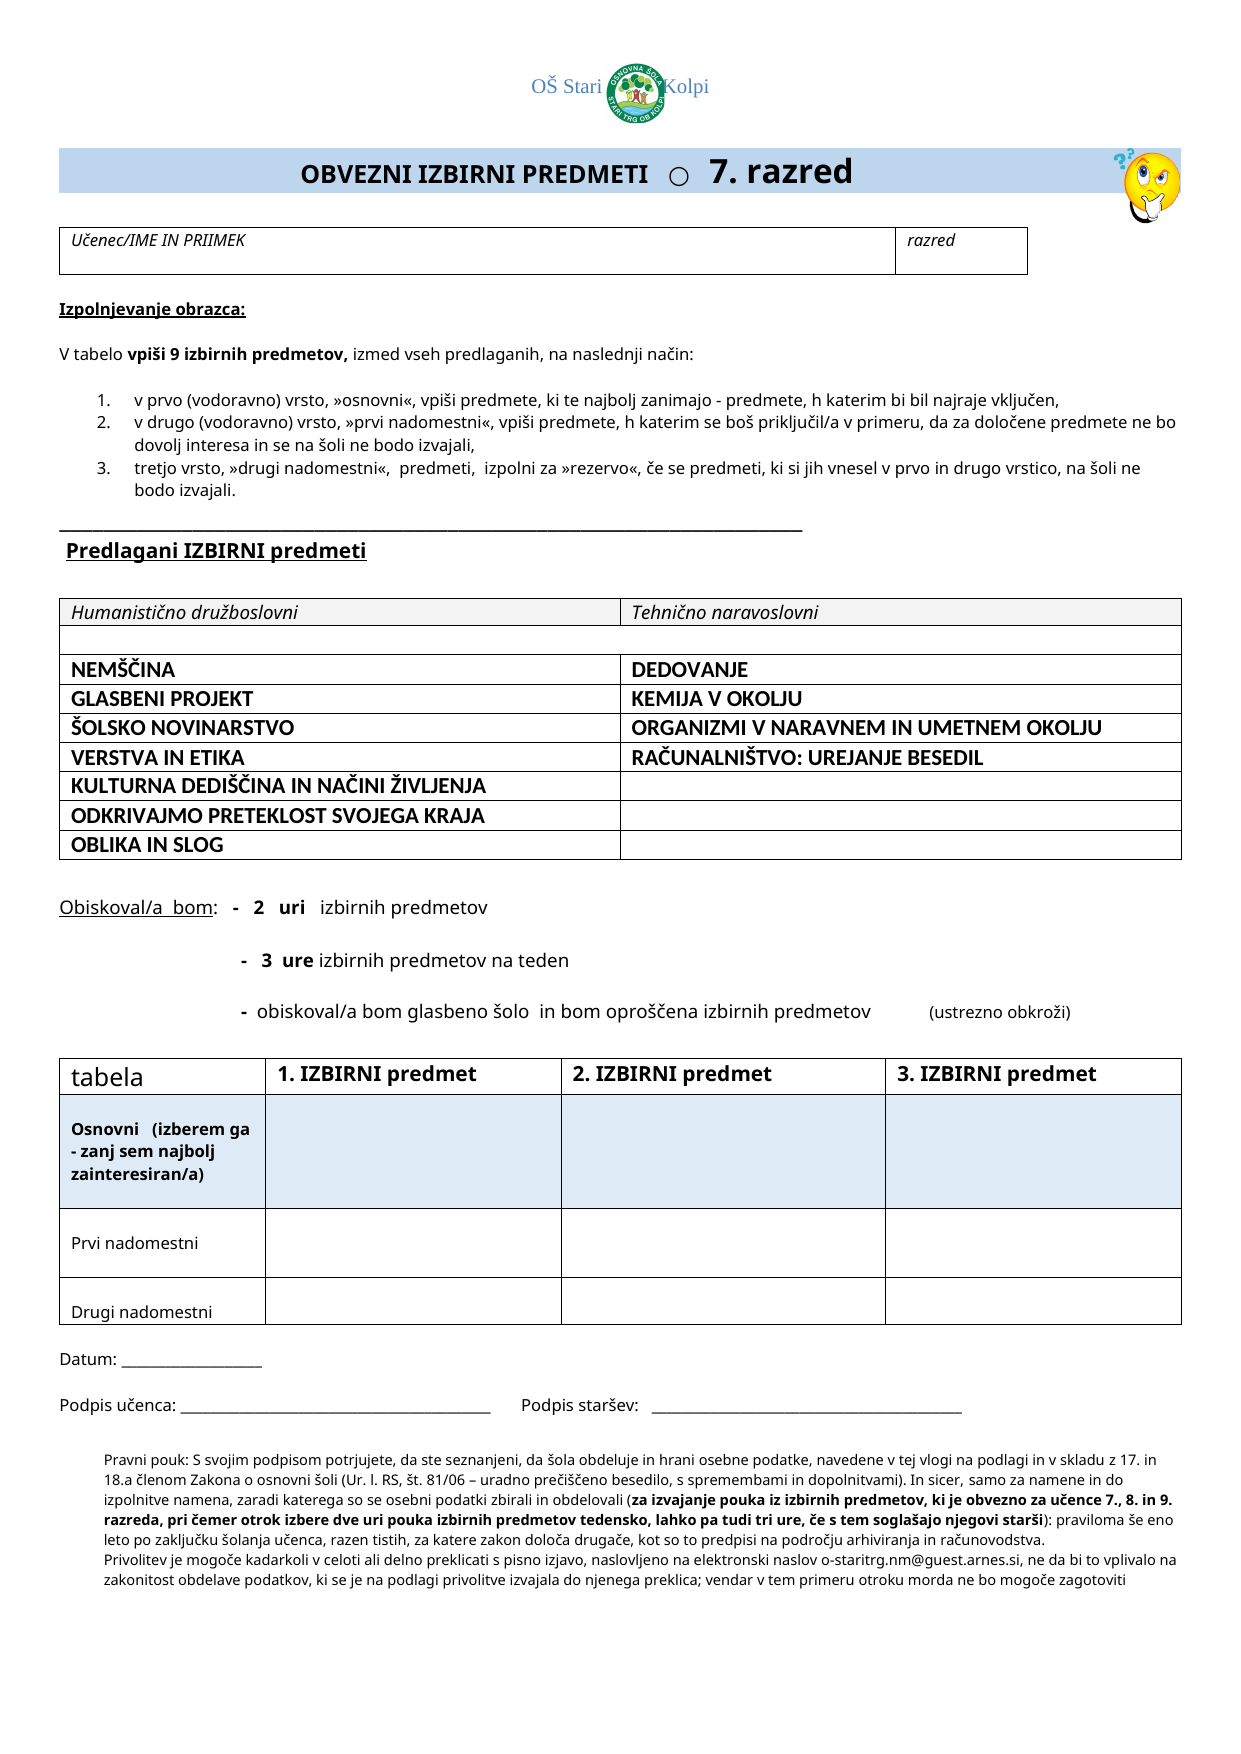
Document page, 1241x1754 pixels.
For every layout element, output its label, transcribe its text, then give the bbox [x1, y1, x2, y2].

table_cell KULTURNA DEDIŠČINA IN NAČINI ŽIVLJENJA [60, 772, 620, 800]
table_cell ODKRIVAJMO PRETEKLOST SVOJEGA KRAJA [60, 801, 620, 829]
table_cell [886, 1278, 1181, 1324]
list v prvo (vodoravno) vrsto, »osnovni«, vpiši predmete, ki te najbolj zanimajo - predmete, h katerim bi bil najraje vključen, [97, 388, 1181, 411]
table_cell [60, 626, 1181, 654]
picture [605, 62, 665, 122]
table_cell KEMIJA V OKOLJU [621, 685, 1181, 712]
table_cell DEDOVANJE [621, 655, 1181, 683]
table_cell [621, 831, 1181, 859]
table_cell [266, 1095, 561, 1208]
table_cell [266, 1278, 561, 1324]
table_cell [266, 1209, 561, 1277]
table_header 3. IZBIRNI predmet [886, 1059, 1181, 1093]
table_cell VERSTVA IN ETIKA [60, 743, 620, 771]
text ___________________________________________________________________ [59, 502, 1181, 536]
table_cell OBLIKA IN SLOG [60, 831, 620, 859]
table_header Tehnično naravoslovni [621, 599, 1181, 625]
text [103, 1549, 1181, 1589]
text - 3 ure izbirnih predmetov na teden [207, 948, 1181, 973]
table_cell [886, 1209, 1181, 1277]
table_header 2. IZBIRNI predmet [562, 1059, 885, 1093]
table_cell Drugi nadomestni [60, 1278, 265, 1324]
table_header 1. IZBIRNI predmet [266, 1059, 561, 1093]
text Obiskoval/a bom: - 2 uri izbirnih predmetov [59, 894, 1181, 920]
table_cell [562, 1209, 885, 1277]
text Datum: ___________________ [59, 1348, 1181, 1371]
table_cell [621, 772, 1181, 800]
list tretjo vrsto, »drugi nadomestni«, predmeti, izpolni za »rezervo«, če se predmeti, ki si jih vnesel v prvo in drugo vrstico, na šoli ne bodo izvajali. [97, 456, 1181, 502]
text Izpolnjevanje obrazca: [59, 297, 1181, 320]
table_cell [562, 1278, 885, 1324]
table_cell NEMŠČINA [60, 655, 620, 683]
table_cell [886, 1095, 1181, 1208]
table_cell ŠOLSKO NOVINARSTVO [60, 714, 620, 742]
table_cell [562, 1095, 885, 1208]
table_header tabela [60, 1059, 265, 1093]
text V tabelo vpiši 9 izbirnih predmetov, izmed vseh predlaganih, na naslednji način: [59, 343, 1181, 366]
table_cell RAČUNALNIŠTVO: UREJANJE BESEDIL [621, 743, 1181, 771]
table_header Učenec/IME IN PRIIMEK [60, 228, 895, 274]
text - obiskoval/a bom glasbeno šolo in bom oproščena izbirnih predmetov (ustrezno obkroži) [207, 999, 1181, 1024]
text OBVEZNI IZBIRNI PREDMETI ○ 7. razred [59, 148, 1181, 193]
text Predlagani IZBIRNI predmeti [59, 536, 1181, 564]
table_header Humanistično družboslovni [60, 599, 620, 625]
table_cell ORGANIZMI V NARAVNEM IN UMETNEM OKOLJU [621, 714, 1181, 742]
text Pravni pouk: S svojim podpisom potrjujete, da ste seznanjeni, da šola obdeluje in hrani osebne podatke, navedene v tej vlogi na podlagi in v skladu z 17. in 18.a členom Zakona o osnovni šoli (Ur. l. RS, št. 81/06 – uradno prečiščeno besedilo, s spremembami in dopolnitvami). In sicer, samo za namene in do izpolnitve namena, zaradi katerega so se osebni podatki zbirali in obdelovali (za izvajanje pouka iz izbirnih predmetov, ki je obvezno za učence 7., 8. in 9. razreda, pri čemer otrok izbere dve uri pouka izbirnih predmetov tedensko, lahko pa tudi tri ure, če s tem soglašajo njegovi starši): praviloma še eno leto po zaključku šolanja učenca, razen tistih, za katere zakon določa drugače, kot so to predpisi na področju arhiviranja in računovodstva. [103, 1450, 1181, 1549]
text Podpis učenca: __________________________________________ Podpis staršev: __________________________________________ [59, 1393, 1181, 1416]
table_cell Prvi nadomestni [60, 1209, 265, 1277]
table_cell Osnovni (izberem ga - zanj sem najbolj zainteresiran/a) [60, 1095, 265, 1208]
table_cell [621, 801, 1181, 829]
table_header razred [896, 228, 1027, 274]
list v drugo (vodoravno) vrsto, »prvi nadomestni«, vpiši predmete, h katerim se boš priključil/a v primeru, da za določene predmete ne bo dovolj interesa in se na šoli ne bodo izvajali, [97, 411, 1181, 456]
table_cell GLASBENI PROJEKT [60, 685, 620, 712]
